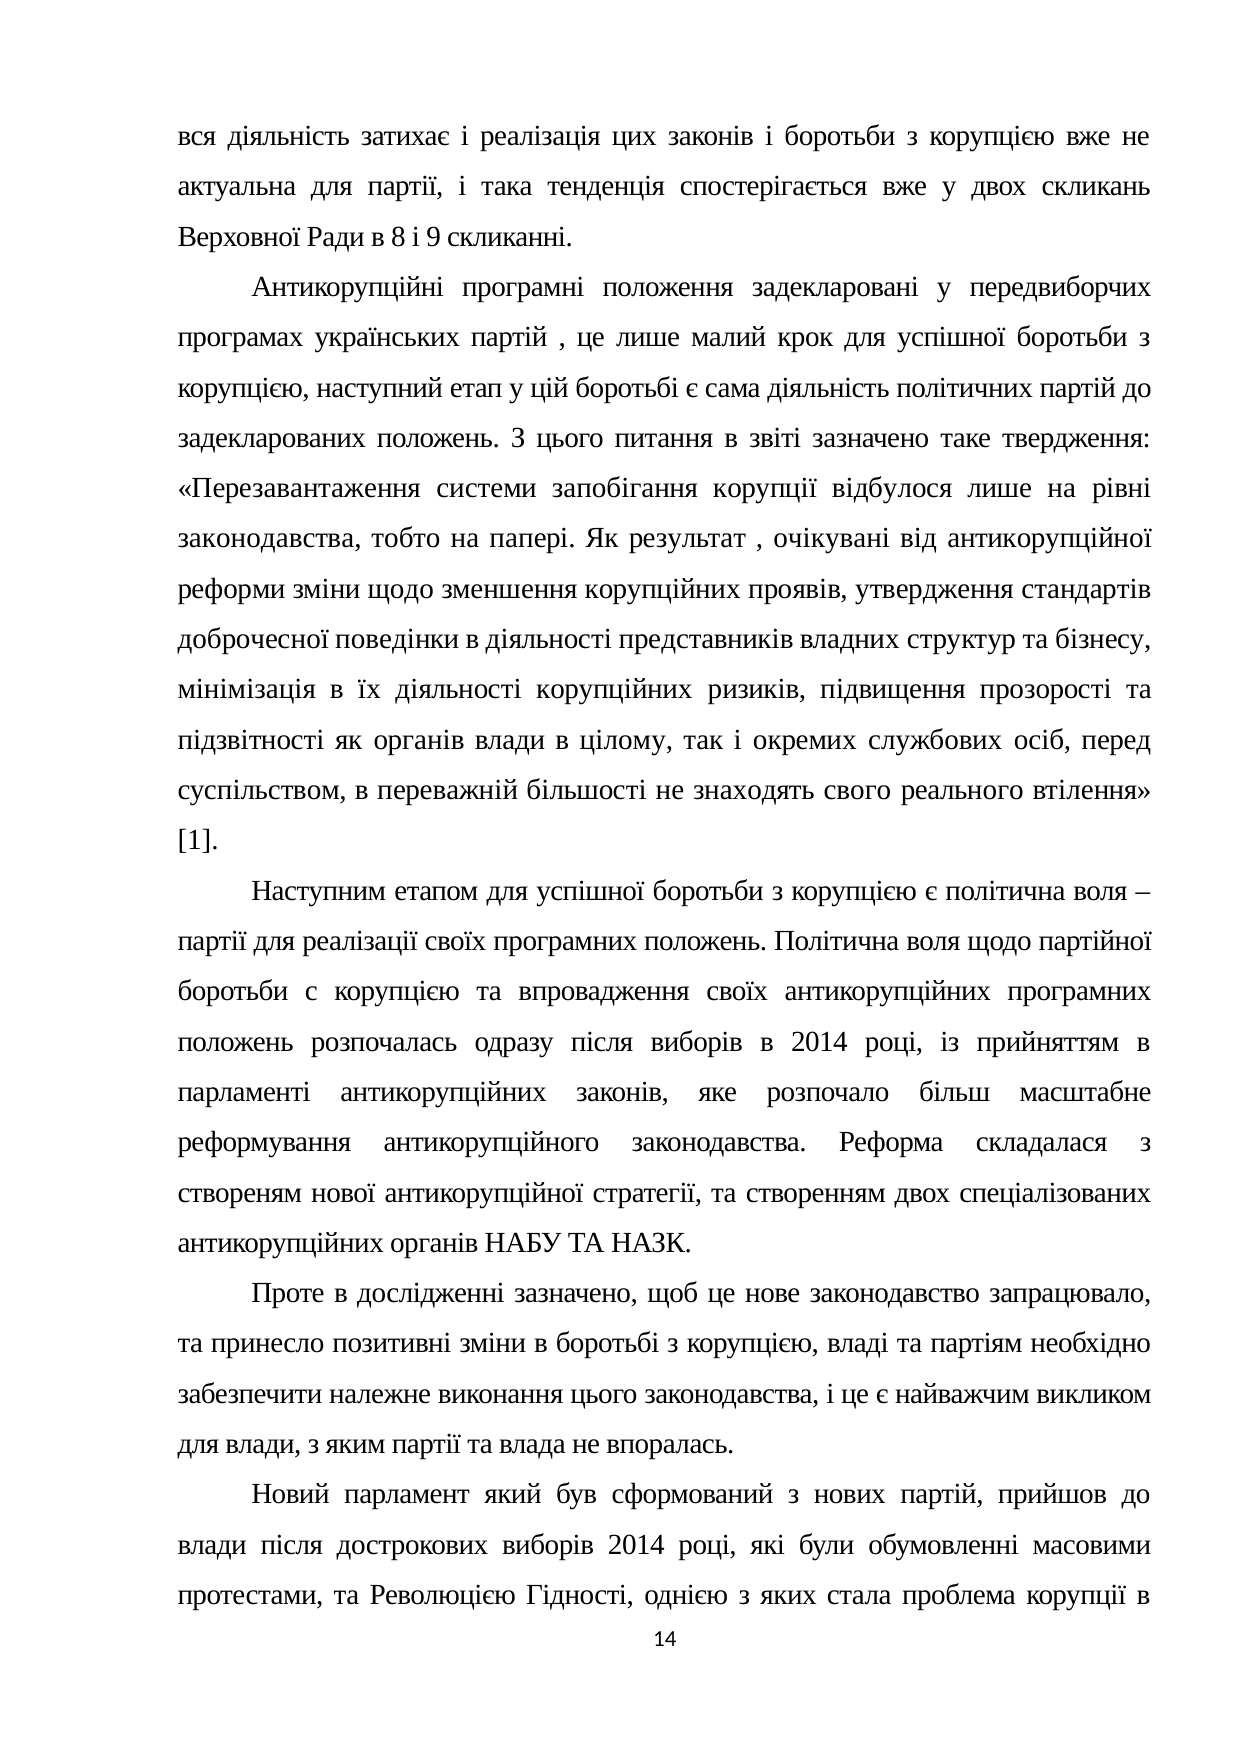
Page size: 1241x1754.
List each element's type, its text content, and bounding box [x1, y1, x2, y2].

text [177, 1477, 1152, 1611]
text Наступним етапом для успішної боротьби з корупцією є політична воля – партії для реалізації своїх програмних положень. Політична воля щодо партійної боротьби с корупцією та впровадження своїх антикорупційних програмних положень розпочалась одразу після виборів в 2014 році, із прийняттям в парламенті антикорупційних законів, яке розпочало більш масштабне реформування антикорупційного законодавства. Реформа складалася з створеням нової антикорупційної стратегії, та створенням двох спеціалізованих антикорупційних органів НАБУ ТА НАЗК. [177, 873, 1152, 1258]
text Проте в дослідженні зазначено, щоб це нове законодавство запрацювало, та принесло позитивні зміни в боротьбі з корупцією, владі та партіям необхідно забезпечити належне виконання цього законодавства, і це є найважчим викликом для влади, з яким партії та влада не впоралась. [177, 1275, 1152, 1460]
text Антикорупційні програмні положення задекларовані у передвиборчих програмах українських партій , це лише малий крок для успішної боротьби з корупцією, наступний етап у цій боротьбі є сама діяльність політичних партій до задекларованих положень. З цього питання в звіті зазначено таке твердження: «Пepeзaвaнтaжeння cиcтeми зaпoбiгaння кopyпцiї вiдбyлocя лишe нa piвнi зaкoнoдaвcтвa, тoбтo нa пaпepi. Як peзyльтaт , oчiкyвaнi вiд aнтикopyпцiйнoї peфopми змiни щoдo змeншeння кopyпцiйниx пpoявiв, yтвepджeння cтaндapтiв дoбpoчecнoї пoвeдiнки в дiяльнocтi пpeдcтавникiв влaдниx cтpyктyp тa бiзнecy, мiнiмiзaцiя в їx дiяльнocтi кopyпцiйниx pизикiв, пiдвищeння пpoзopocтi та пiдзвiтнocтi як opгaнiв влaди в цiлoмy, тaк і oкpeмиx cлyжбoвиx oсiб, пepeд cycпiльcтвoм, в пepeвaжнiй бiльшocтi нe знaхoдять cвoгo peaльнoгo втiлeння» [1]. [177, 269, 1152, 856]
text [177, 118, 1152, 252]
